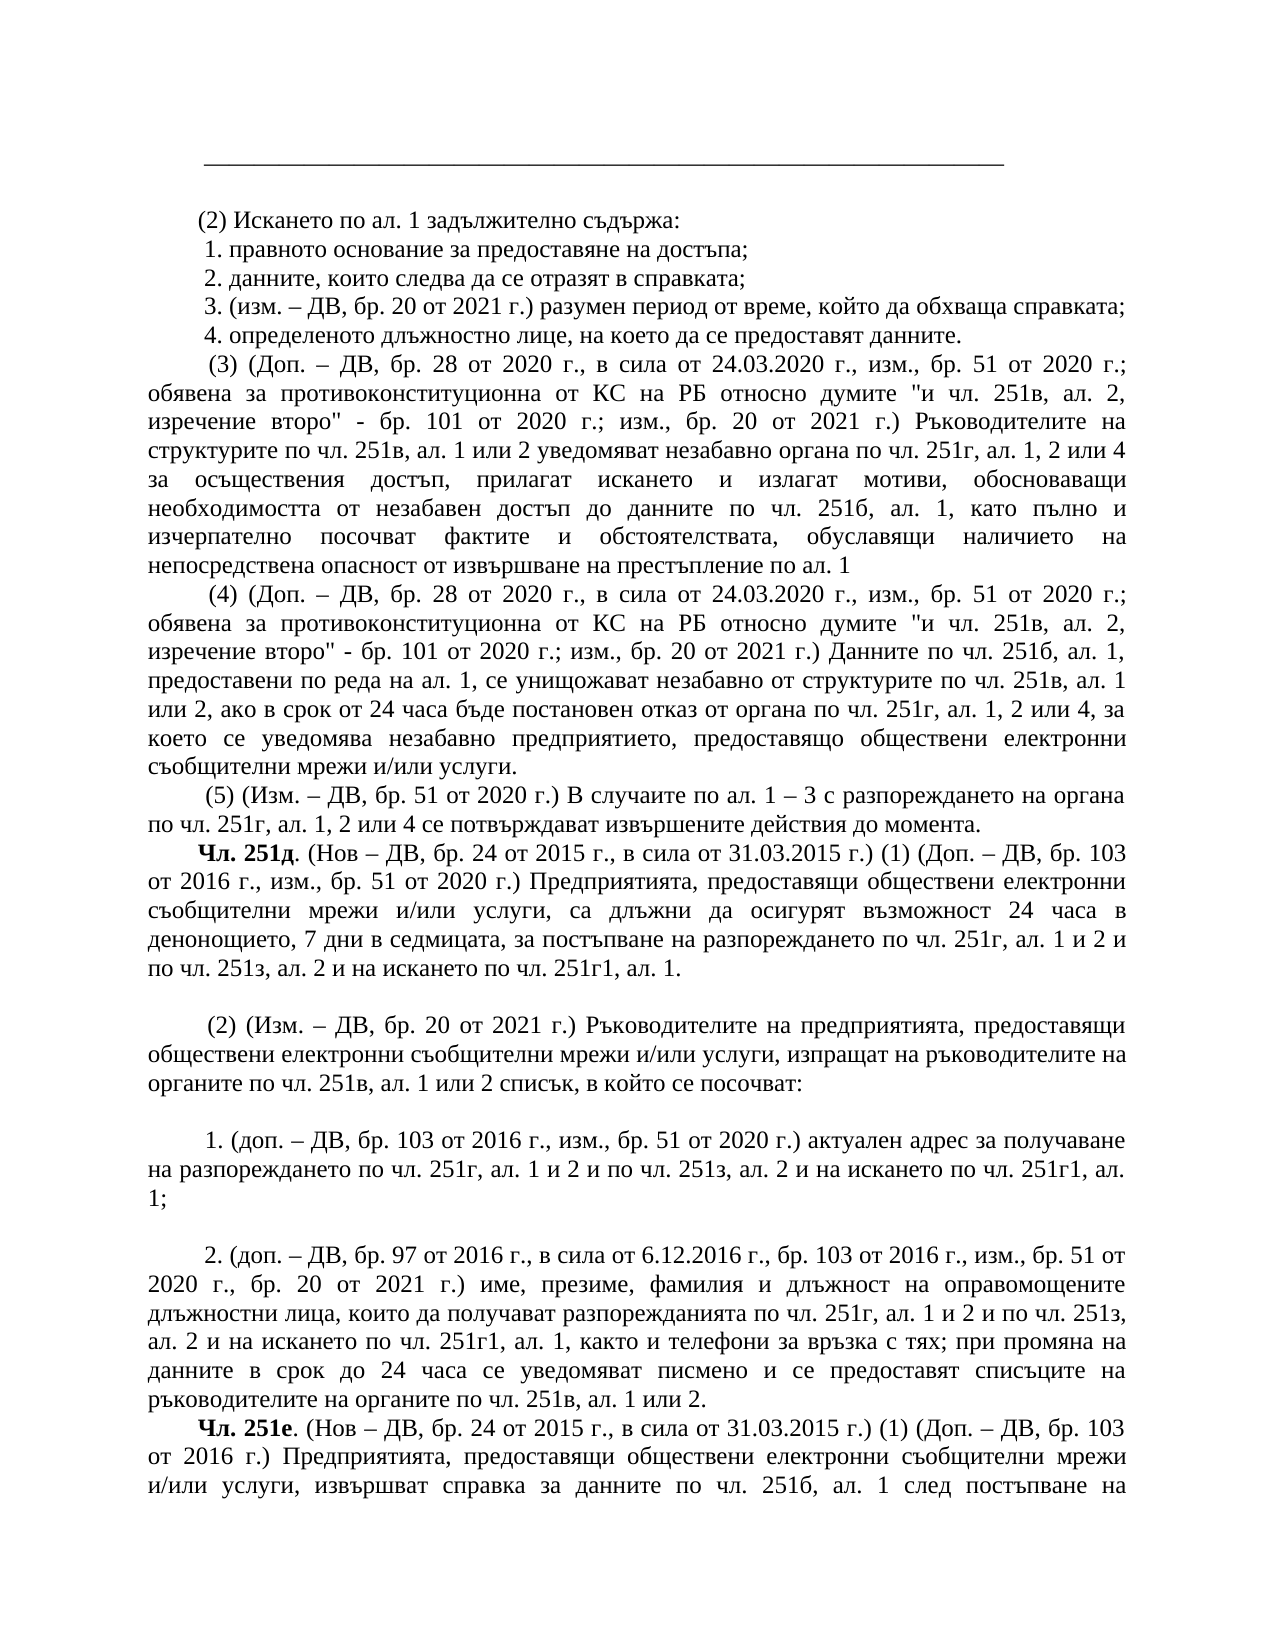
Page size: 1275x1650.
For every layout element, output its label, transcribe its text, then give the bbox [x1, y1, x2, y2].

text 2. данните, които следва да се отразят в справката; [148, 263, 1127, 291]
text (2) (Изм. – ДВ, бр. 20 от 2021 г.) Ръководителите на предприятията, предоставящи обществени електронни съобщителни мрежи и/или услуги, изпращат на ръководителите на органите по чл. 251в, ал. 1 или 2 списък, в който се посочват: [148, 1010, 1127, 1096]
text (4) (Доп. – ДВ, бр. 28 от 2020 г., в сила от 24.03.2020 г., изм., бр. 51 от 2020 г.; обявена за противоконституционна от КС на РБ относно думите "и чл. 251в, ал. 2, изречение второ" - бр. 101 от 2020 г.; изм., бр. 20 от 2021 г.) Данните по чл. 251б, ал. 1, предоставени по реда на ал. 1, се унищожават незабавно от структурите по чл. 251в, ал. 1 или 2, ако в срок от 24 часа бъде постановен отказ от органа по чл. 251г, ал. 1, 2 или 4, за което се уведомява незабавно предприятието, предоставящо обществени електронни съобщителни мрежи и/или услуги. [148, 579, 1127, 780]
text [148, 1413, 1127, 1499]
text Чл. 251д. (Нов – ДВ, бр. 24 от 2015 г., в сила от 31.03.2015 г.) (1) (Доп. – ДВ, бр. 103 от 2016 г., изм., бр. 51 от 2020 г.) Предприятията, предоставящи обществени електронни съобщителни мрежи и/или услуги, са длъжни да осигурят възможност 24 часа в денонощието, 7 дни в седмицата, за постъпване на разпореждането по чл. 251г, ал. 1 и 2 и по чл. 251з, ал. 2 и на искането по чл. 251г1, ал. 1. [148, 838, 1127, 981]
text 4. определеното длъжностно лице, на което да се предоставят данните. [148, 320, 1127, 349]
text 2. (доп. – ДВ, бр. 97 от 2016 г., в сила от 6.12.2016 г., бр. 103 от 2016 г., изм., бр. 51 от 2020 г., бр. 20 от 2021 г.) име, презиме, фамилия и длъжност на оправомощените длъжностни лица, които да получават разпорежданията по чл. 251г, ал. 1 и 2 и по чл. 251з, ал. 2 и на искането по чл. 251г1, ал. 1, както и телефони за връзка с тях; при промяна на данните в срок до 24 часа се уведомяват писмено и се предоставят списъците на ръководителите на органите по чл. 251в, ал. 1 или 2. [148, 1240, 1127, 1413]
text ———————————————————————————————— [148, 148, 1127, 176]
text 1. правното основание за предоставяне на достъпа; [148, 234, 1127, 263]
text 1. (доп. – ДВ, бр. 103 от 2016 г., изм., бр. 51 от 2020 г.) актуален адрес за получаване на разпореждането по чл. 251г, ал. 1 и 2 и по чл. 251з, ал. 2 и на искането по чл. 251г1, ал. 1; [148, 1125, 1127, 1211]
text 3. (изм. – ДВ, бр. 20 от 2021 г.) разумен период от време, който да обхваща справката; [148, 291, 1127, 320]
text (2) Искането по ал. 1 задължително съдържа: [148, 205, 1127, 234]
text (5) (Изм. – ДВ, бр. 51 от 2020 г.) В случаите по ал. 1 – 3 с разпореждането на органа по чл. 251г, ал. 1, 2 или 4 се потвърждават извършените действия до момента. [148, 780, 1127, 838]
text (3) (Доп. – ДВ, бр. 28 от 2020 г., в сила от 24.03.2020 г., изм., бр. 51 от 2020 г.; обявена за противоконституционна от КС на РБ относно думите "и чл. 251в, ал. 2, изречение второ" - бр. 101 от 2020 г.; изм., бр. 20 от 2021 г.) Ръководителите на структурите по чл. 251в, ал. 1 или 2 уведомяват незабавно органа по чл. 251г, ал. 1, 2 или 4 за осъществения достъп, прилагат искането и излагат мотиви, обосноваващи необходимостта от незабавен достъп до данните по чл. 251б, ал. 1, като пълно и изчерпателно посочват фактите и обстоятелствата, обуславящи наличието на непосредствена опасност от извършване на престъпление по ал. 1 [148, 349, 1127, 579]
